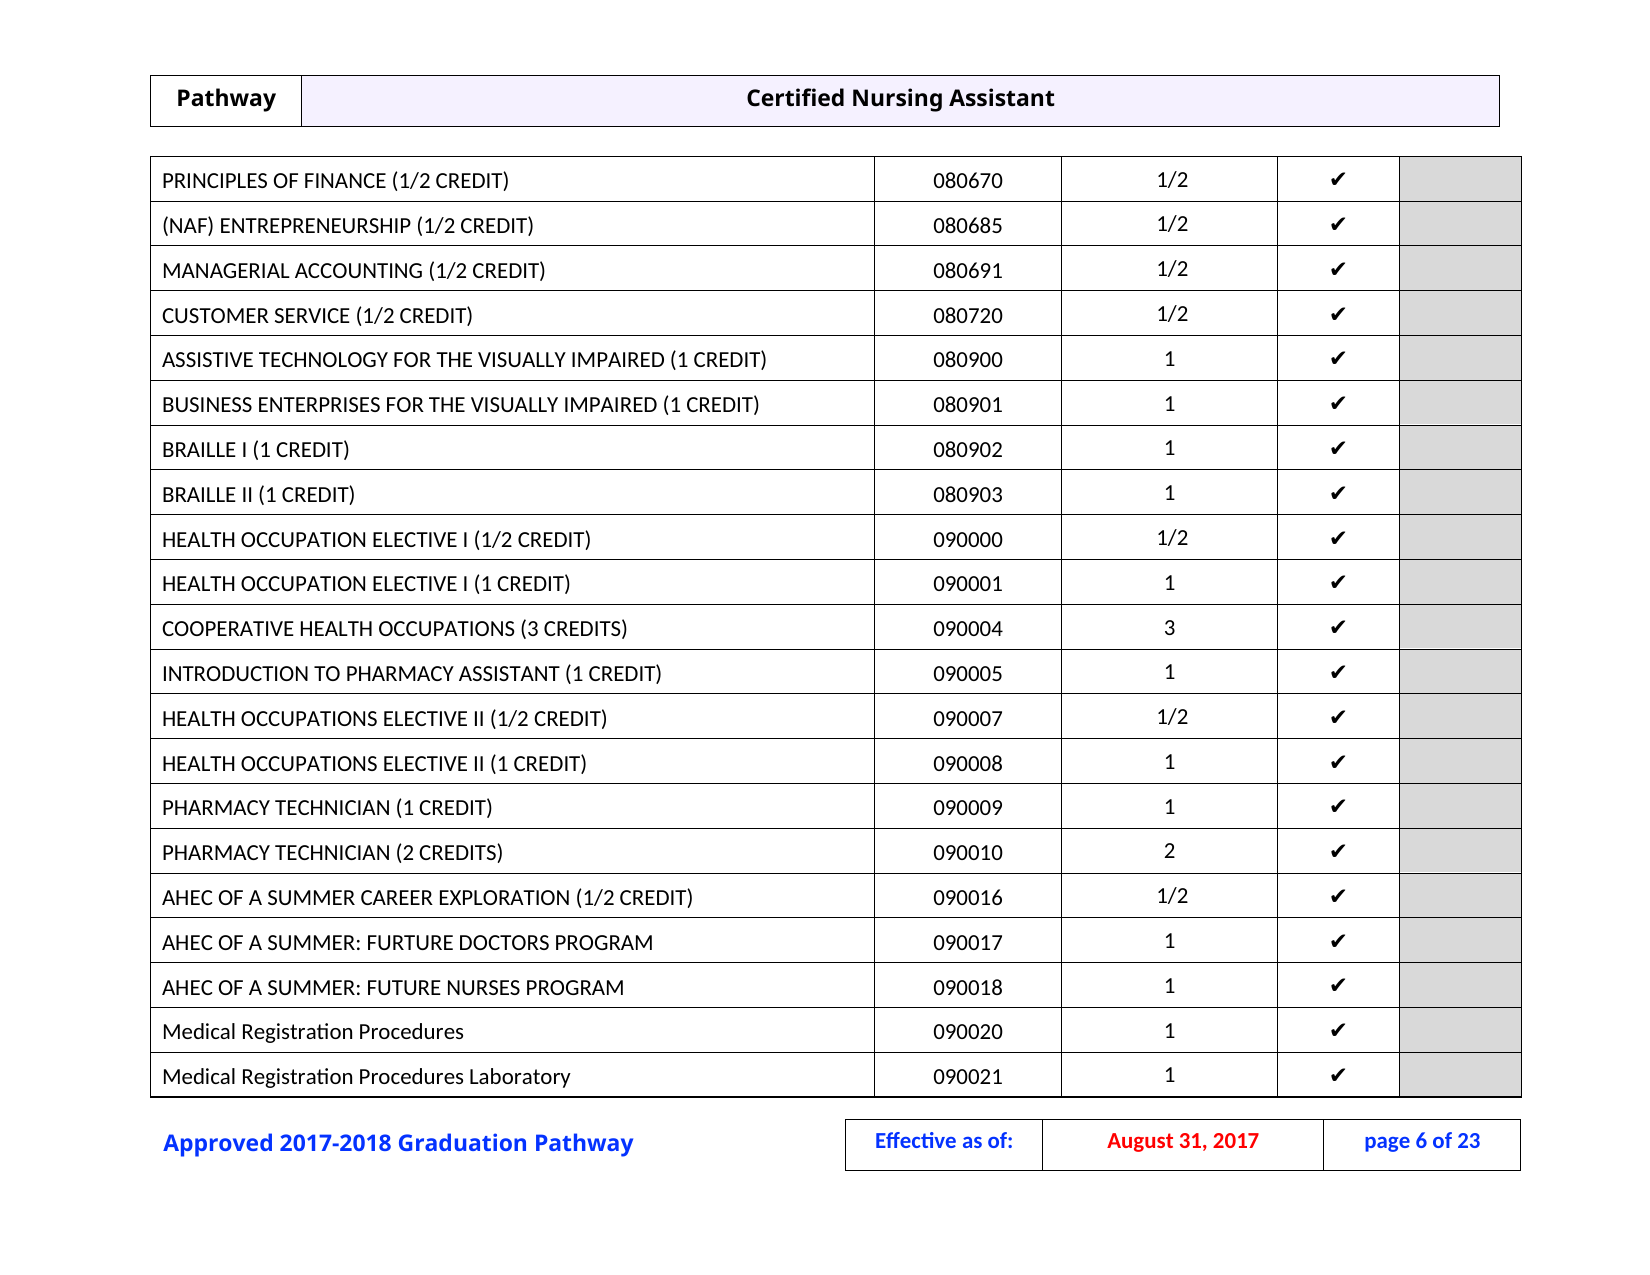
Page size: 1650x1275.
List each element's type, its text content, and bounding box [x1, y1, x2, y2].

table_cell BRAILLE I (1 CREDIT) [151, 426, 874, 469]
table_cell [1400, 246, 1521, 290]
table_cell 1 [1062, 650, 1277, 693]
table_cell 1 [1062, 739, 1277, 783]
table_cell 1 [1062, 381, 1277, 424]
table_cell 1/2 [1062, 694, 1277, 738]
table_cell HEALTH OCCUPATIONS ELECTIVE II (1/2 CREDIT) [151, 694, 874, 738]
table_cell ✔ [1278, 202, 1399, 245]
table_cell 080670 [875, 157, 1061, 201]
table_cell [1400, 874, 1521, 917]
table_cell ✔ [1278, 336, 1399, 380]
table_cell 080685 [875, 202, 1061, 245]
table_cell BUSINESS ENTERPRISES FOR THE VISUALLY IMPAIRED (1 CREDIT) [151, 381, 874, 424]
table_cell 1 [1062, 336, 1277, 380]
table_cell ✔ [1278, 381, 1399, 424]
table_cell 090000 [875, 515, 1061, 559]
table_cell 090017 [875, 918, 1061, 962]
table_cell PRINCIPLES OF FINANCE (1/2 CREDIT) [151, 157, 874, 201]
table_cell 1/2 [1062, 874, 1277, 917]
table_cell ✔ [1278, 1008, 1399, 1052]
table_cell INTRODUCTION TO PHARMACY ASSISTANT (1 CREDIT) [151, 650, 874, 693]
table_cell 1/2 [1062, 291, 1277, 335]
table_cell 080901 [875, 381, 1061, 424]
table_cell 1 [1062, 784, 1277, 828]
table_cell 1 [1062, 963, 1277, 1007]
table_cell 090001 [875, 560, 1061, 604]
table_cell 090010 [875, 829, 1061, 872]
table_cell 080691 [875, 246, 1061, 290]
table_cell 090018 [875, 963, 1061, 1007]
table_cell [1400, 829, 1521, 872]
table_cell AHEC OF A SUMMER: FURTURE DOCTORS PROGRAM [151, 918, 874, 962]
table_cell 080903 [875, 470, 1061, 514]
table_cell 1 [1062, 426, 1277, 469]
table_cell BRAILLE II (1 CREDIT) [151, 470, 874, 514]
table_cell [1400, 739, 1521, 783]
table_cell 2 [1062, 829, 1277, 872]
table_cell ✔ [1278, 291, 1399, 335]
table_cell [1400, 470, 1521, 514]
table_cell [1400, 515, 1521, 559]
table_cell 080900 [875, 336, 1061, 380]
table_cell [1400, 650, 1521, 693]
table_cell 1 [1062, 1008, 1277, 1052]
table_cell ✔ [1278, 874, 1399, 917]
table_cell 090020 [875, 1008, 1061, 1052]
table_cell ✔ [1278, 157, 1399, 201]
table_cell [1400, 381, 1521, 424]
table_cell ✔ [1278, 784, 1399, 828]
table_cell HEALTH OCCUPATIONS ELECTIVE II (1 CREDIT) [151, 739, 874, 783]
table_cell 1/2 [1062, 202, 1277, 245]
table_cell 090005 [875, 650, 1061, 693]
table_cell [1400, 784, 1521, 828]
table_cell [1400, 694, 1521, 738]
table_cell ✔ [1278, 963, 1399, 1007]
table_cell [1400, 426, 1521, 469]
table_cell ✔ [1278, 918, 1399, 962]
table_cell ✔ [1278, 1053, 1399, 1096]
table_cell ✔ [1278, 739, 1399, 783]
table_cell 1/2 [1062, 515, 1277, 559]
table_cell PHARMACY TECHNICIAN (2 CREDITS) [151, 829, 874, 872]
table_cell 080902 [875, 426, 1061, 469]
table_cell 090009 [875, 784, 1061, 828]
table_cell 090007 [875, 694, 1061, 738]
table_cell AHEC OF A SUMMER CAREER EXPLORATION (1/2 CREDIT) [151, 874, 874, 917]
table_cell 1 [1062, 918, 1277, 962]
table_cell CUSTOMER SERVICE (1/2 CREDIT) [151, 291, 874, 335]
table_cell HEALTH OCCUPATION ELECTIVE I (1/2 CREDIT) [151, 515, 874, 559]
table_cell [1400, 336, 1521, 380]
table_cell [1400, 202, 1521, 245]
table_cell [1400, 605, 1521, 648]
table_cell 090016 [875, 874, 1061, 917]
table_cell 3 [1062, 605, 1277, 648]
table_cell 1 [1062, 1053, 1277, 1096]
table_cell 1/2 [1062, 157, 1277, 201]
table_cell [1400, 918, 1521, 962]
table_cell ✔ [1278, 560, 1399, 604]
table_cell AHEC OF A SUMMER: FUTURE NURSES PROGRAM [151, 963, 874, 1007]
table_cell (NAF) ENTREPRENEURSHIP (1/2 CREDIT) [151, 202, 874, 245]
table_cell ✔ [1278, 426, 1399, 469]
table_cell 1 [1062, 560, 1277, 604]
table_cell ✔ [1278, 515, 1399, 559]
table_cell 080720 [875, 291, 1061, 335]
table_cell 1/2 [1062, 246, 1277, 290]
table_cell ✔ [1278, 605, 1399, 648]
table_cell ✔ [1278, 829, 1399, 872]
table_cell HEALTH OCCUPATION ELECTIVE I (1 CREDIT) [151, 560, 874, 604]
table_cell 090021 [875, 1053, 1061, 1096]
table_cell MANAGERIAL ACCOUNTING (1/2 CREDIT) [151, 246, 874, 290]
table_cell 1 [1062, 470, 1277, 514]
table_cell PHARMACY TECHNICIAN (1 CREDIT) [151, 784, 874, 828]
table_cell ASSISTIVE TECHNOLOGY FOR THE VISUALLY IMPAIRED (1 CREDIT) [151, 336, 874, 380]
table_cell 090008 [875, 739, 1061, 783]
table_cell [1400, 963, 1521, 1007]
table_cell ✔ [1278, 694, 1399, 738]
table_cell [1400, 1053, 1521, 1096]
table_cell Medical Registration Procedures Laboratory [151, 1053, 874, 1096]
table_cell ✔ [1278, 246, 1399, 290]
table_cell [1400, 560, 1521, 604]
table_cell ✔ [1278, 650, 1399, 693]
table_cell [1400, 157, 1521, 201]
table_cell [1400, 291, 1521, 335]
table_cell COOPERATIVE HEALTH OCCUPATIONS (3 CREDITS) [151, 605, 874, 648]
table_cell 090004 [875, 605, 1061, 648]
table_cell [1400, 1008, 1521, 1052]
table_cell ✔ [1278, 470, 1399, 514]
table_cell Medical Registration Procedures [151, 1008, 874, 1052]
